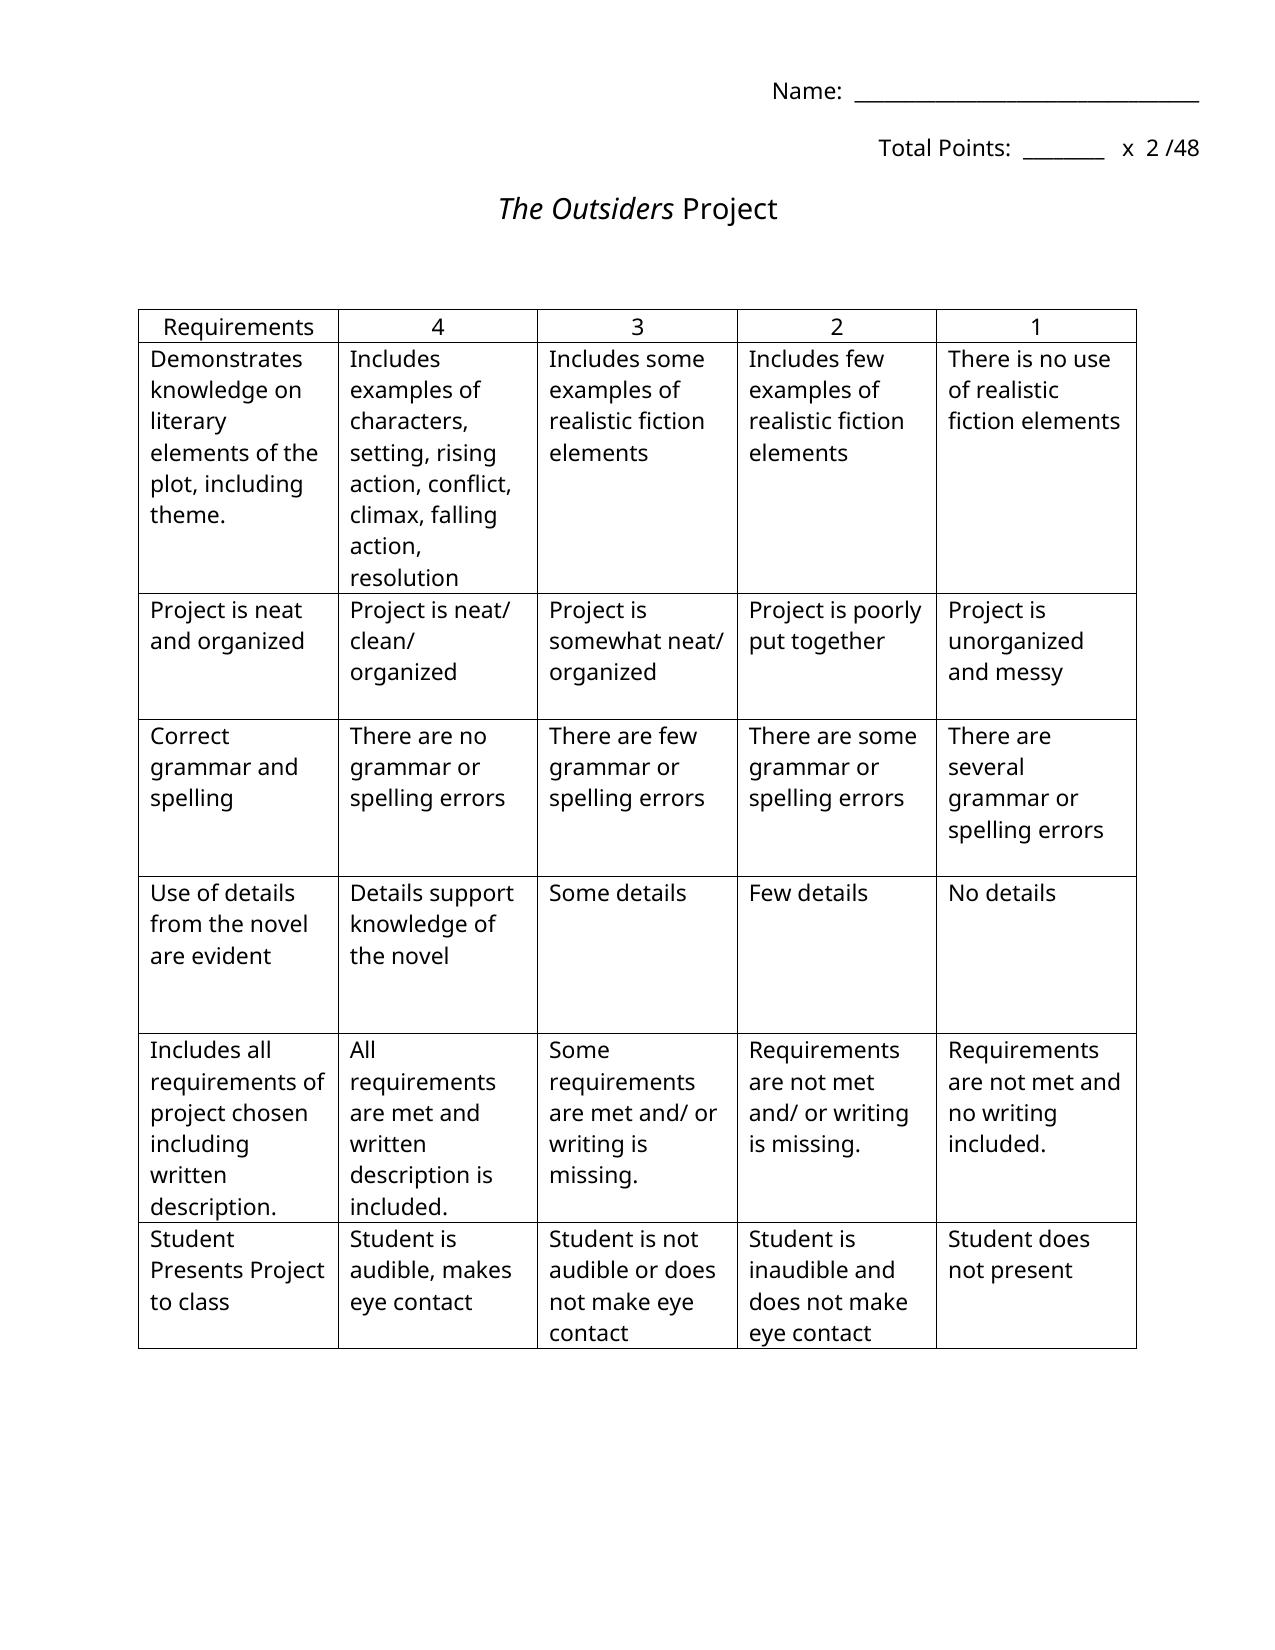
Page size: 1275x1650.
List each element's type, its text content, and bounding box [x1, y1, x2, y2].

table_cell All requirements are met and written description is included. [339, 1034, 537, 1222]
table_cell Includes all requirements of project chosen including written description. [139, 1034, 338, 1222]
table_cell Requirements are not met and/ or writing is missing. [738, 1034, 936, 1222]
table_cell Demonstrates knowledge on literary elements of the plot, including theme. [139, 343, 338, 593]
table_cell Student is not audible or does not make eye contact [538, 1223, 737, 1348]
table_header 3 [538, 310, 737, 342]
table_cell Details support knowledge of the novel [339, 877, 537, 1033]
table_cell Student does not present [937, 1223, 1136, 1348]
table_header 1 [937, 310, 1136, 342]
table_cell Project is unorganized and messy [937, 594, 1136, 719]
text The Outsiders Project [75, 188, 1200, 228]
table_cell No details [937, 877, 1136, 1033]
text Name: __________________________________ [75, 75, 1200, 106]
table_cell Few details [738, 877, 936, 1033]
table_cell There are several grammar or spelling errors [937, 720, 1136, 876]
table_cell There are few grammar or spelling errors [538, 720, 737, 876]
table_cell Student is inaudible and does not make eye contact [738, 1223, 936, 1348]
table_header 2 [738, 310, 936, 342]
table_cell Use of details from the novel are evident [139, 877, 338, 1033]
table_cell Some details [538, 877, 737, 1033]
table_cell Some requirements are met and/ or writing is missing. [538, 1034, 737, 1222]
table_header 4 [339, 310, 537, 342]
table_cell Project is neat/ clean/ organized [339, 594, 537, 719]
table_cell There are some grammar or spelling errors [738, 720, 936, 876]
table_cell Requirements are not met and no writing included. [937, 1034, 1136, 1222]
text Total Points: ________ x 2 /48 [75, 132, 1200, 163]
table_cell Project is poorly put together [738, 594, 936, 719]
table_cell Project is neat and organized [139, 594, 338, 719]
table_cell Student is audible, makes eye contact [339, 1223, 537, 1348]
table_cell Includes few examples of realistic fiction elements [738, 343, 936, 593]
table_cell Includes examples of characters, setting, rising action, conflict, climax, falling action, resolution [339, 343, 537, 593]
table_cell Student Presents Project to class [139, 1223, 338, 1348]
table_cell Correct grammar and spelling [139, 720, 338, 876]
table_cell There are no grammar or spelling errors [339, 720, 537, 876]
table_cell Project is somewhat neat/ organized [538, 594, 737, 719]
table_cell There is no use of realistic fiction elements [937, 343, 1136, 593]
table_cell Includes some examples of realistic fiction elements [538, 343, 737, 593]
table_header Requirements [139, 310, 338, 342]
